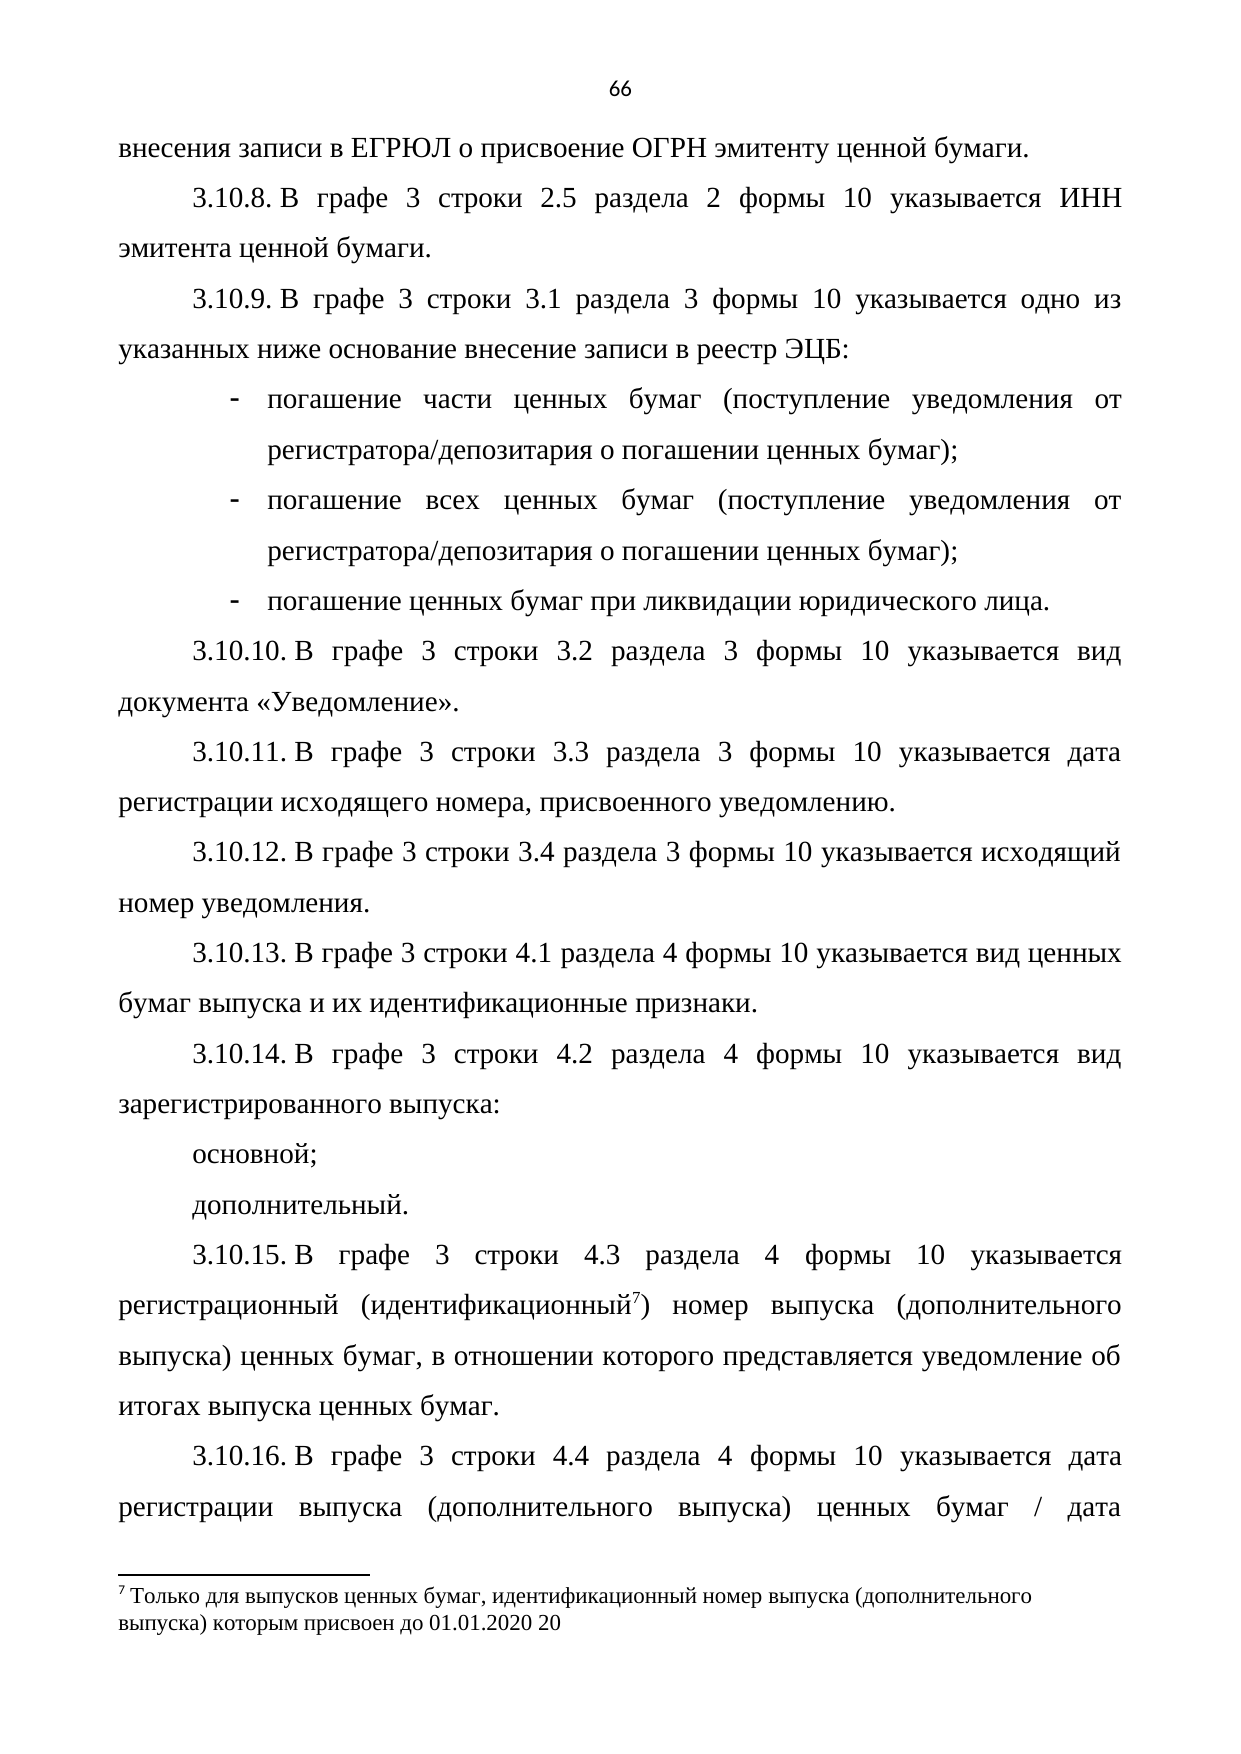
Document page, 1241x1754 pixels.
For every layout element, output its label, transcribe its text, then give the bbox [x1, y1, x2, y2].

list погашение части ценных бумаг (поступление уведомления от регистратора/депозитария о погашении ценных бумаг); [229, 381, 1122, 465]
list погашение ценных бумаг при ликвидации юридического лица. [229, 583, 1122, 617]
text дополнительный. [118, 1187, 1122, 1220]
list В графе 3 строки 4.3 раздела 4 формы 10 указывается регистрационный (идентификационный) номер выпуска (дополнительного выпуска) ценных бумаг, в отношении которого представляется уведомление об итогах выпуска ценных бумаг. [118, 1237, 1122, 1422]
list В графе 3 строки 4.1 раздела 4 формы 10 указывается вид ценных бумаг выпуска и их идентификационные признаки. [118, 935, 1122, 1019]
list В графе 3 строки 2.5 раздела 2 формы 10 указывается ИНН эмитента ценной бумаги. [118, 180, 1122, 264]
list В графе 3 строки 3.1 раздела 3 формы 10 указывается одно из указанных ниже основание внесение записи в реестр ЭЦБ: [118, 281, 1122, 365]
list В графе 3 строки 4.2 раздела 4 формы 10 указывается вид зарегистрированного выпуска: [118, 1036, 1122, 1120]
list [118, 130, 1122, 163]
text основной; [118, 1136, 1122, 1170]
list погашение всех ценных бумаг (поступление уведомления от регистратора/депозитария о погашении ценных бумаг); [229, 482, 1122, 566]
list В графе 3 строки 3.3 раздела 3 формы 10 указывается дата регистрации исходящего номера, присвоенного уведомлению. [118, 734, 1122, 818]
list В графе 3 строки 3.2 раздела 3 формы 10 указывается вид документа «Уведомление». [118, 633, 1122, 717]
list В графе 3 строки 3.4 раздела 3 формы 10 указывается исходящий номер уведомления. [118, 834, 1122, 918]
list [118, 1438, 1122, 1522]
